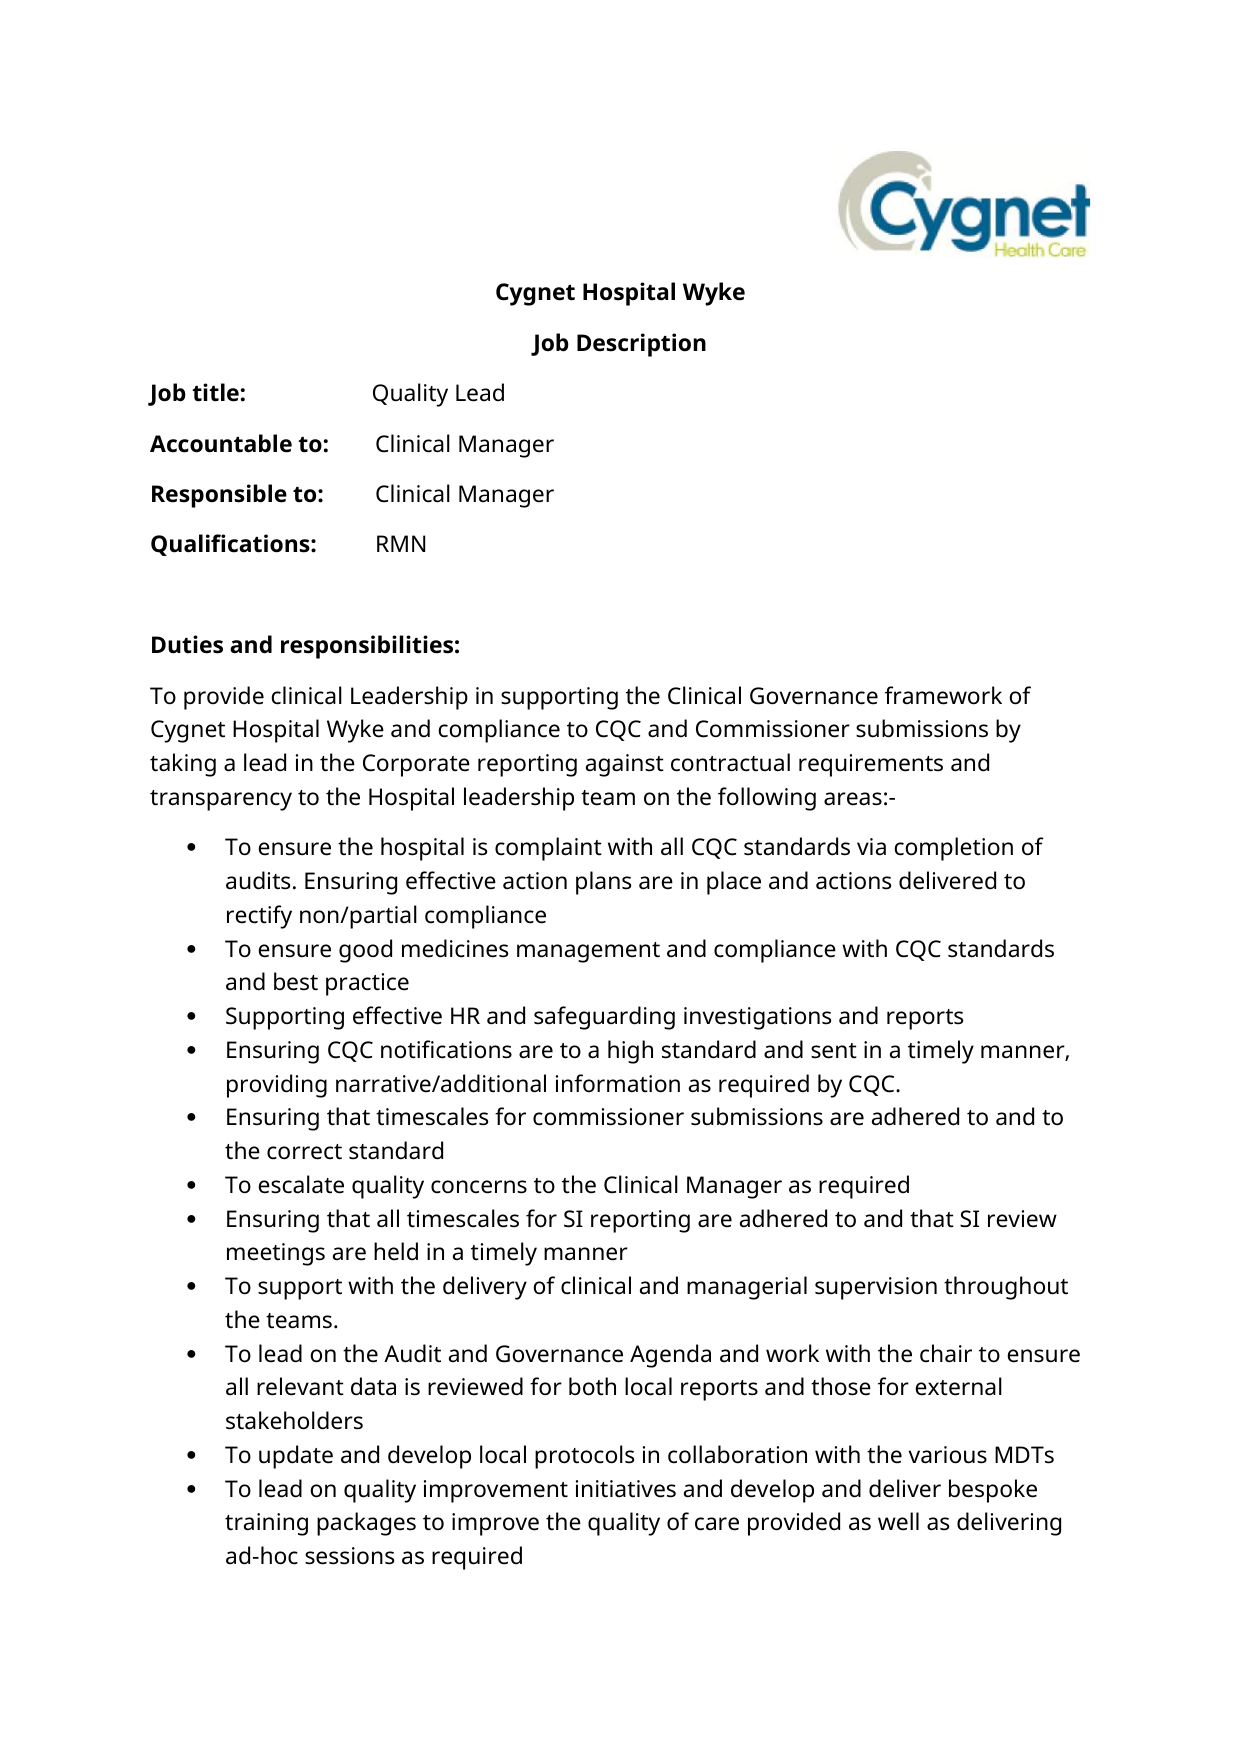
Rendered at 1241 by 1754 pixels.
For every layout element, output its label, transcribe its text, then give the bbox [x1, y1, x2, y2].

list To escalate quality concerns to the Clinical Manager as required [187, 1169, 1090, 1200]
picture [835, 150, 1091, 258]
text Cygnet Hospital Wyke [150, 276, 1090, 308]
list To update and develop local protocols in collaboration with the various MDTs [187, 1439, 1090, 1470]
text Job title: Quality Lead [150, 377, 1090, 408]
text Accountable to: Clinical Manager [150, 428, 1090, 459]
text Duties and responsibilities: [150, 629, 1090, 661]
text To provide clinical Leadership in supporting the Clinical Governance framework of Cygnet Hospital Wyke and compliance to CQC and Commissioner submissions by taking a lead in the Corporate reporting against contractual requirements and transparency to the Hospital leadership team on the following areas:- [150, 680, 1090, 812]
list To lead on quality improvement initiatives and develop and deliver bespoke training packages to improve the quality of care provided as well as delivering ad-hoc sessions as required [187, 1473, 1090, 1571]
list To ensure the hospital is complaint with all CQC standards via completion of audits. Ensuring effective action plans are in place and actions delivered to rectify non/partial compliance [187, 831, 1090, 930]
list Ensuring CQC notifications are to a high standard and sent in a timely manner, providing narrative/additional information as required by CQC. [187, 1034, 1090, 1099]
list Supporting effective HR and safeguarding investigations and reports [187, 1000, 1090, 1031]
list To support with the delivery of clinical and managerial supervision throughout the teams. [187, 1270, 1090, 1335]
list Ensuring that timescales for commissioner submissions are adhered to and to the correct standard [187, 1101, 1090, 1166]
list To lead on the Audit and Governance Agenda and work with the chair to ensure all relevant data is reviewed for both local reports and those for external stakeholders [187, 1338, 1090, 1436]
text Job Description [150, 327, 1090, 358]
list Ensuring that all timescales for SI reporting are adhered to and that SI review meetings are held in a timely manner [187, 1203, 1090, 1268]
text Qualifications: RMN [150, 528, 1090, 560]
text Responsible to: Clinical Manager [150, 478, 1090, 509]
list To ensure good medicines management and compliance with CQC standards and best practice [187, 933, 1090, 998]
